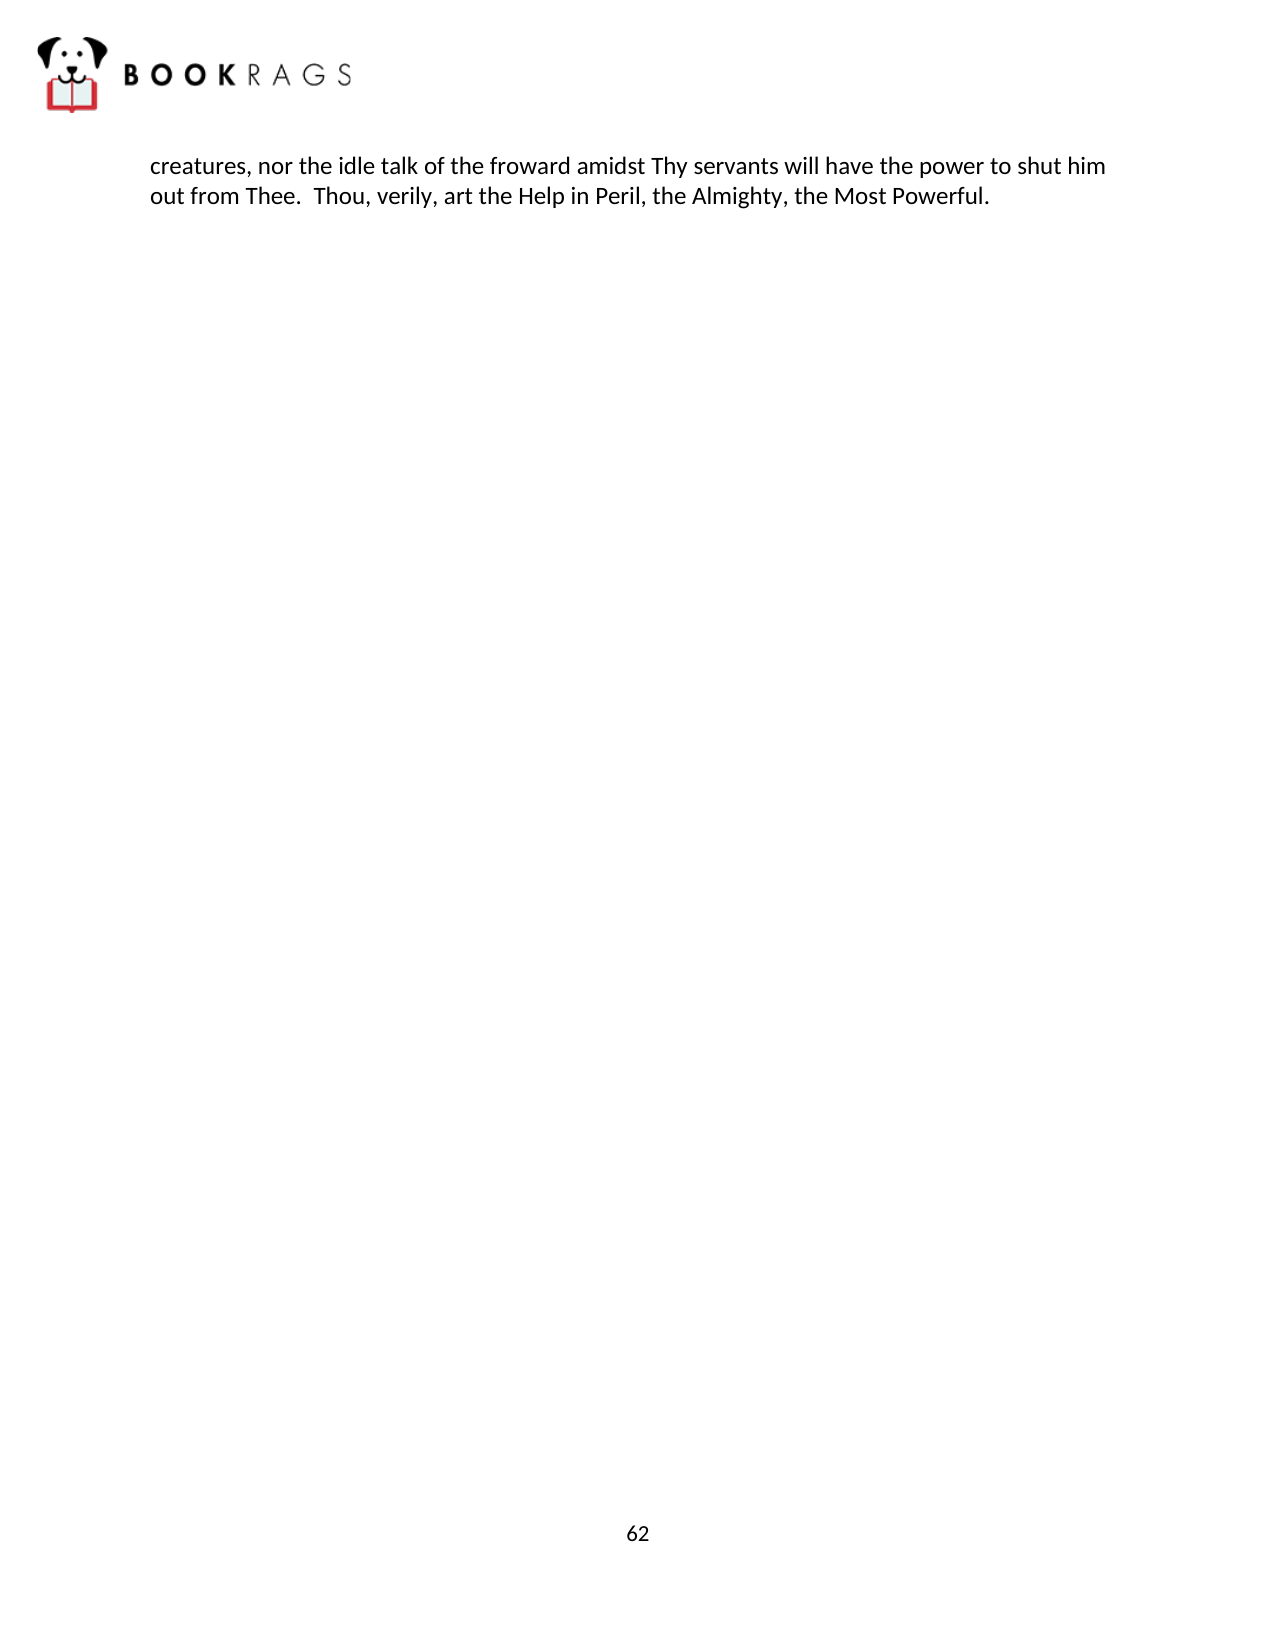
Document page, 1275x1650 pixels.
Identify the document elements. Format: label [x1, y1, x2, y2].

picture [37, 37, 351, 113]
text [150, 150, 1125, 211]
